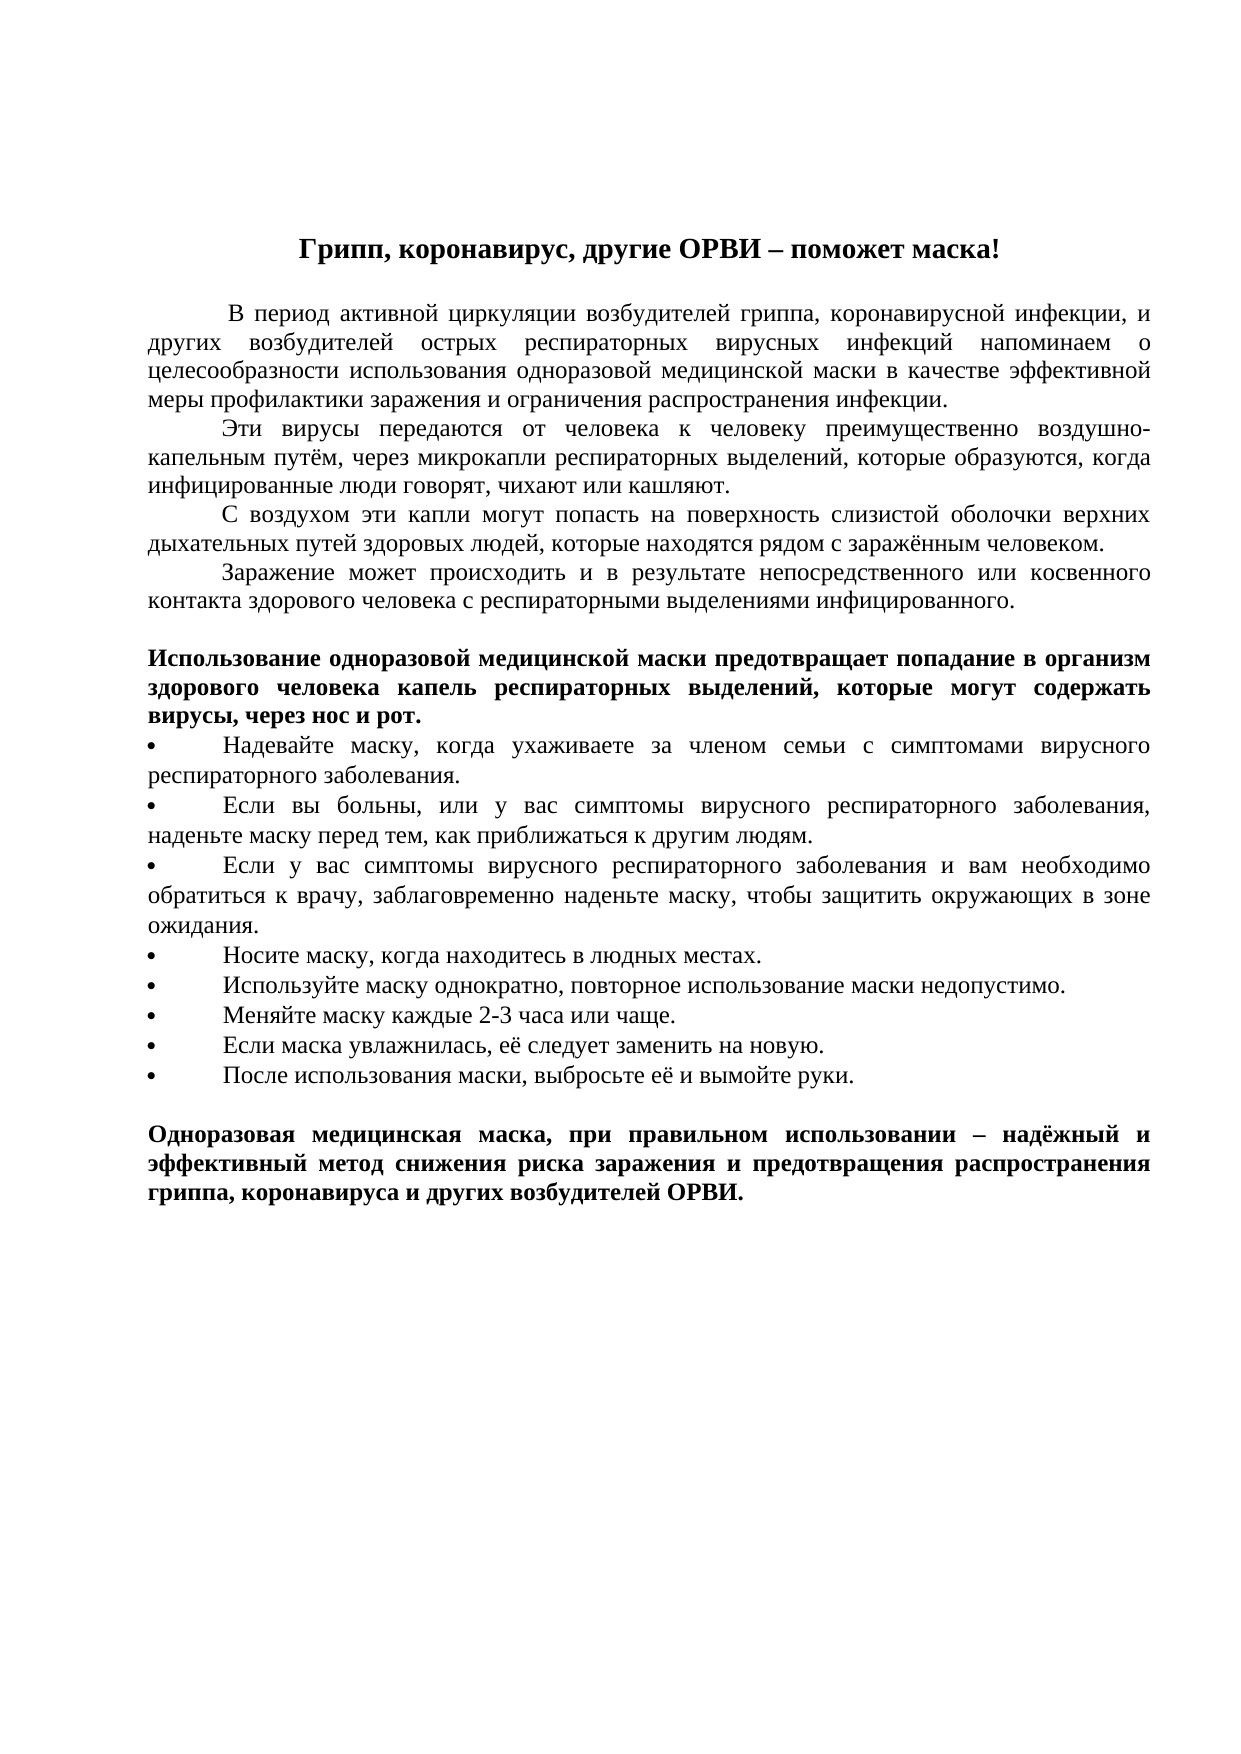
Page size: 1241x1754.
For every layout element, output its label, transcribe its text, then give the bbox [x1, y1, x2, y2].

text Использование одноразовой медицинской маски предотвращает попадание в организм здорового человека капель респираторных выделений, которые могут содержать вирусы, через нос и рот. [148, 643, 1152, 729]
list Меняйте маску каждые 2-3 часа или чаще. [148, 999, 1152, 1029]
list Надевайте маску, когда ухаживаете за членом семьи с симптомами вирусного респираторного заболевания. [148, 729, 1152, 789]
list Если маска увлажнилась, её следует заменить на новую. [148, 1029, 1152, 1059]
text Заражение может происходить и в результате непосредственного или косвенного контакта здорового человека с респираторными выделениями инфицированного. [148, 557, 1152, 614]
list Носите маску, когда находитесь в людных местах. [148, 939, 1152, 969]
text Эти вирусы передаются от человека к человеку преимущественно воздушно-капельным путём, через микрокапли респираторных выделений, которые образуются, когда инфицированные люди говорят, чихают или кашляют. [148, 413, 1152, 499]
text В период активной циркуляции возбудителей гриппа, коронавирусной инфекции, и других возбудителей острых респираторных вирусных инфекций напоминаем о целесообразности использования одноразовой медицинской маски в качестве эффективной меры профилактики заражения и ограничения распространения инфекции. [148, 298, 1152, 413]
text Грипп, коронавирус, другие ОРВИ – поможет маска! [148, 231, 1152, 264]
text С воздухом эти капли могут попасть на поверхность слизистой оболочки верхних дыхательных путей здоровых людей, которые находятся рядом с заражённым человеком. [148, 499, 1152, 557]
list Если вы больны, или у вас симптомы вирусного респираторного заболевания, наденьте маску перед тем, как приближаться к другим людям. [148, 789, 1152, 849]
text Одноразовая медицинская маска, при правильном использовании – надёжный и эффективный метод снижения риска заражения и предотвращения распространения гриппа, коронавируса и других возбудителей ОРВИ. [148, 1119, 1152, 1205]
list Используйте маску однократно, повторное использование маски недопустимо. [148, 969, 1152, 999]
list Если у вас симптомы вирусного респираторного заболевания и вам необходимо обратиться к врачу, заблаговременно наденьте маску, чтобы защитить окружающих в зоне ожидания. [148, 849, 1152, 939]
list После использования маски, выбросьте её и вымойте руки. [148, 1059, 1152, 1089]
